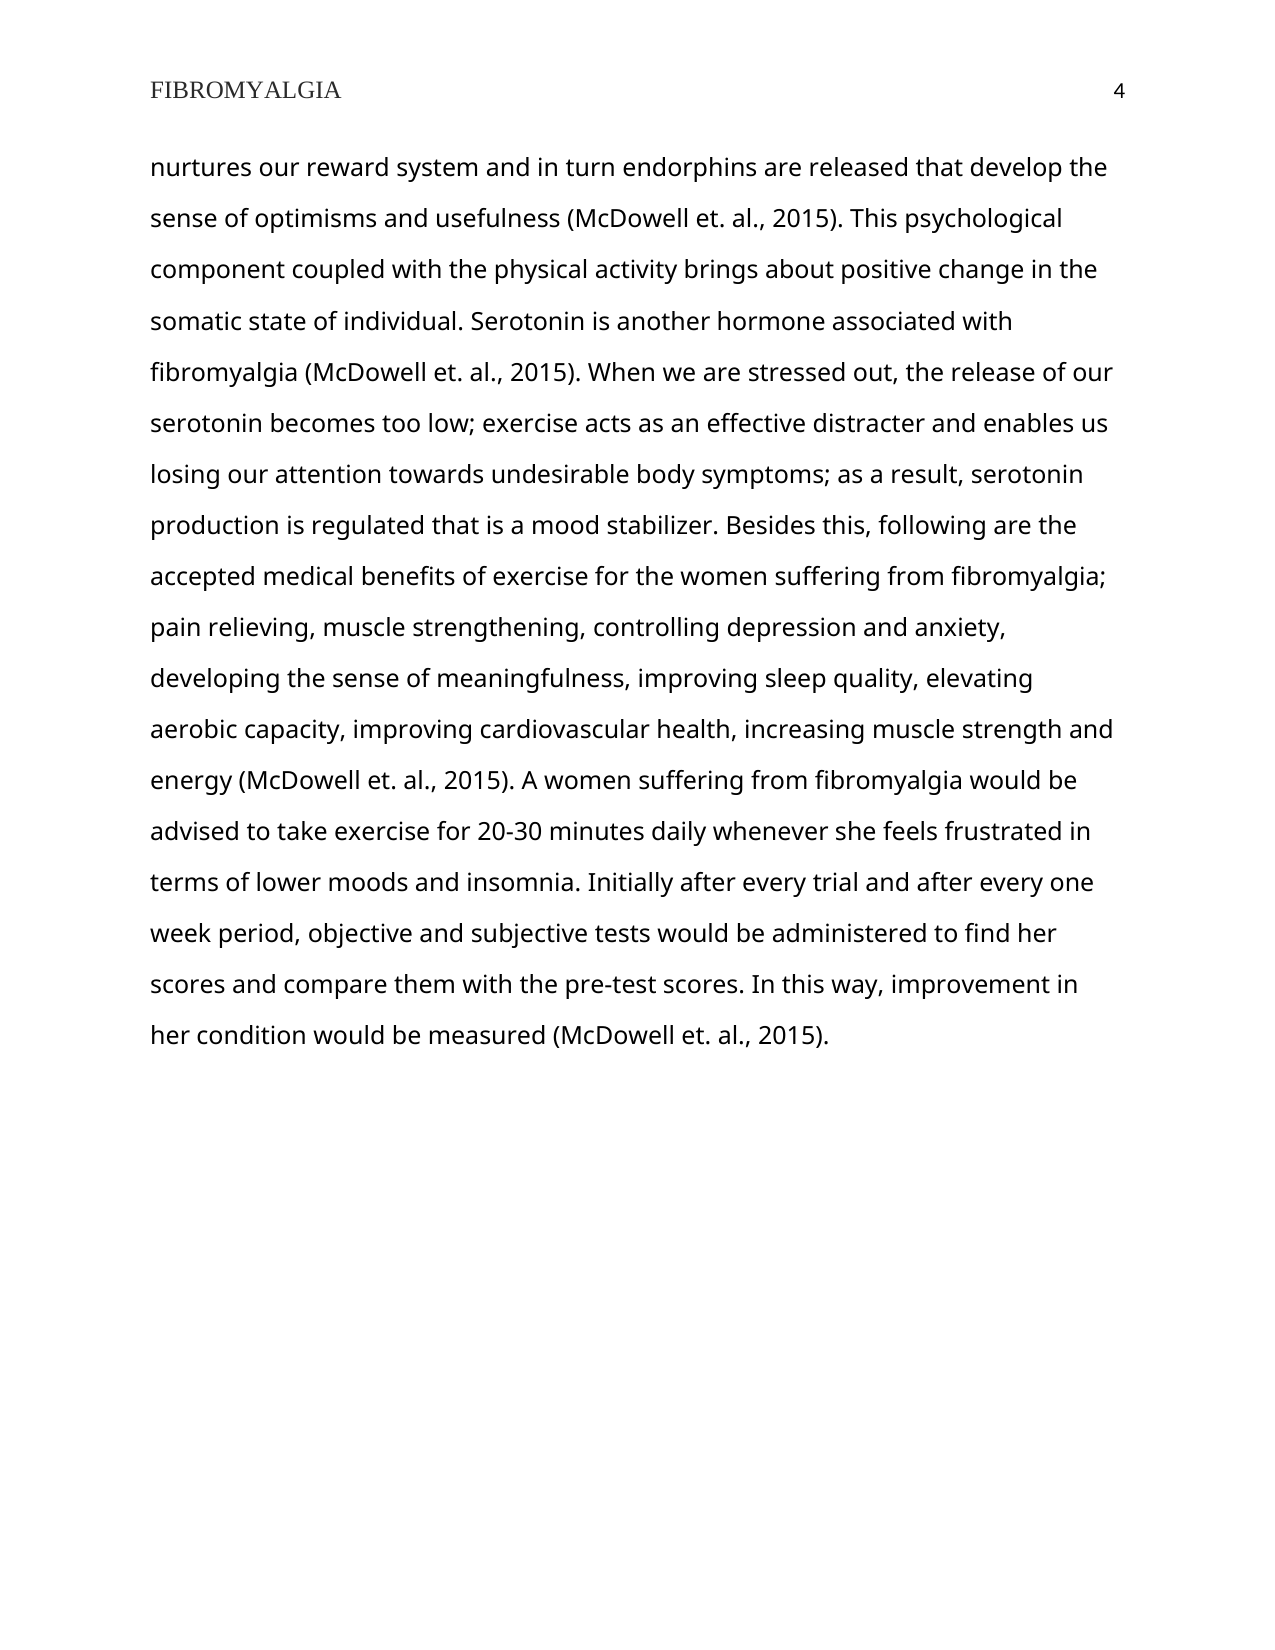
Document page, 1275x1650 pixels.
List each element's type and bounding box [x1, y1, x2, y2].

text [150, 150, 1125, 1052]
